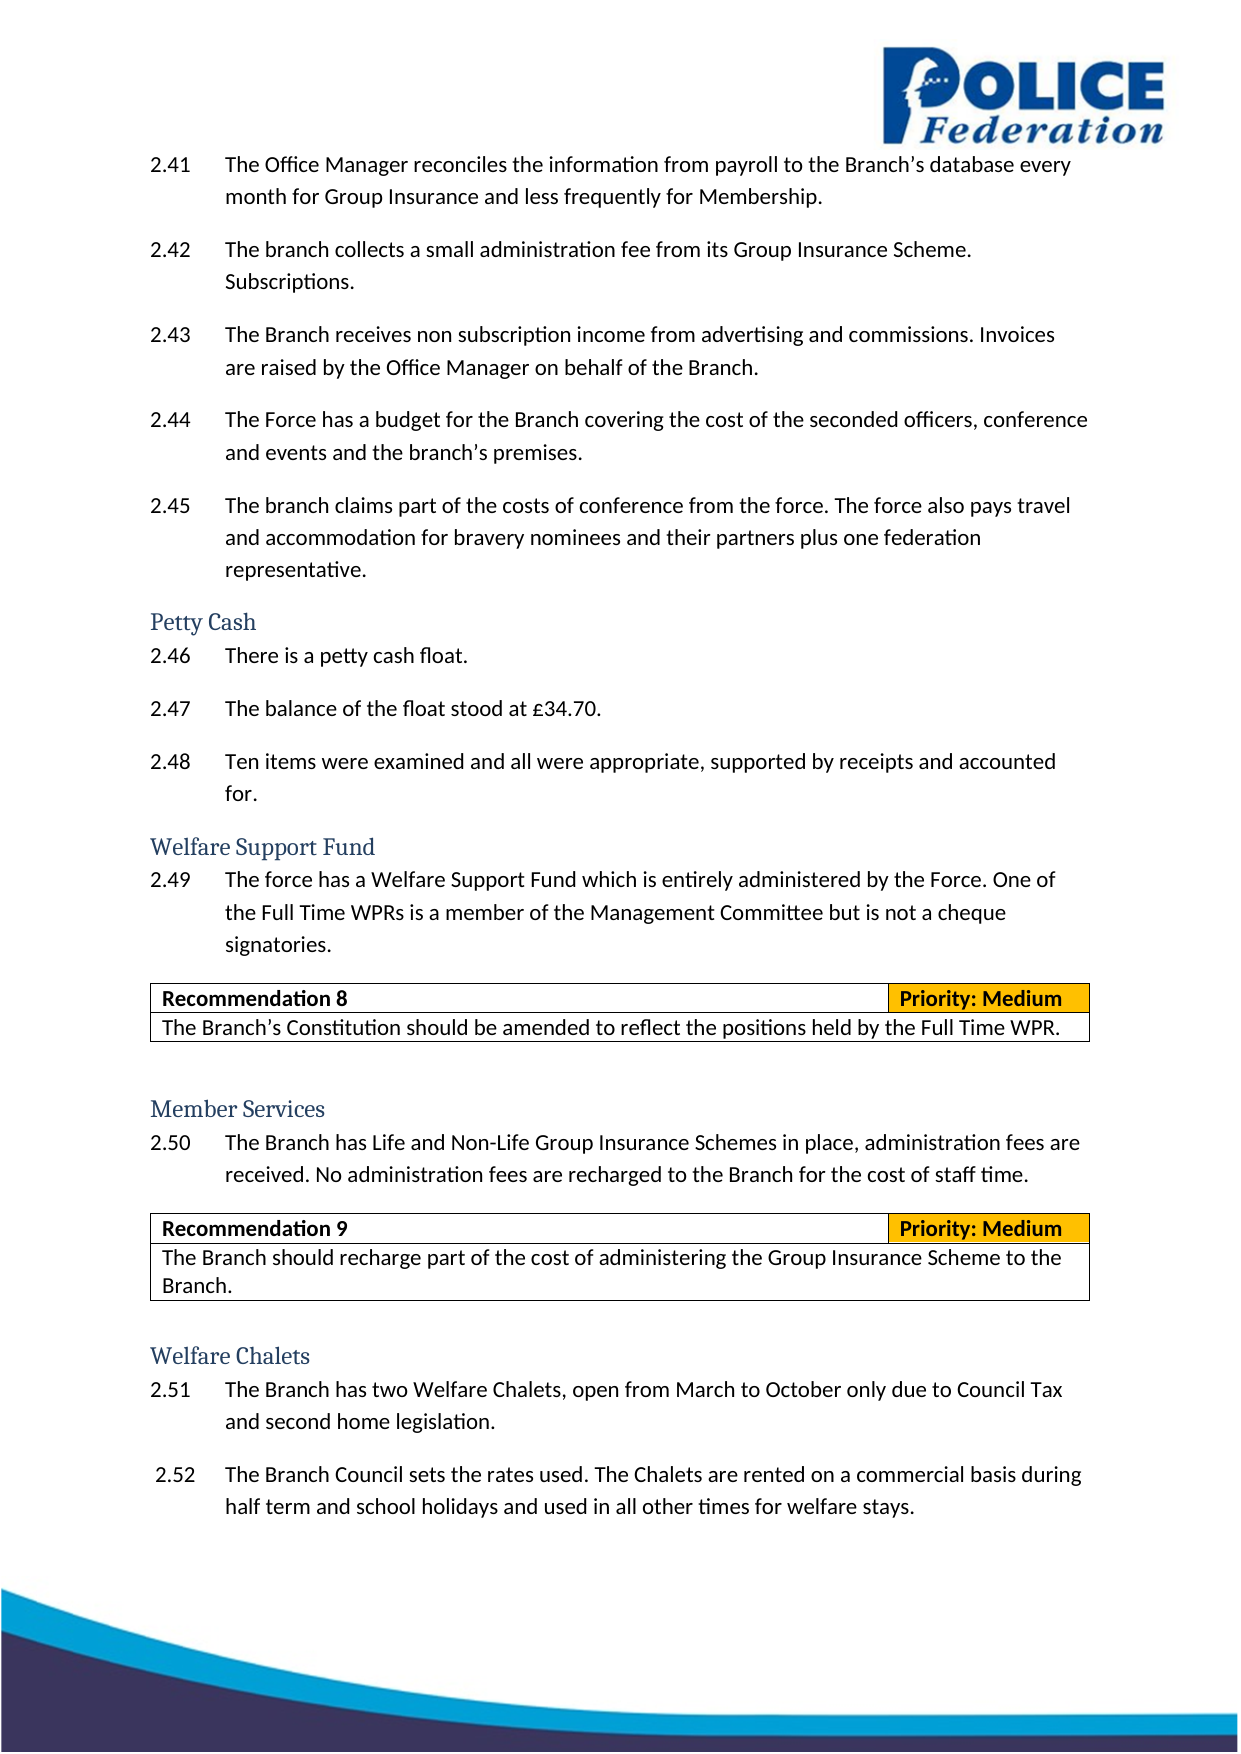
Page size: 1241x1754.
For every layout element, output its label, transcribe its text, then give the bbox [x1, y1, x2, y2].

text 2.41 The Office Manager reconciles the information from payroll to the Branch’s database every month for Group Insurance and less frequently for Membership. [150, 150, 1090, 210]
picture [872, 39, 1188, 148]
subtitle Welfare Chalets [150, 1342, 1090, 1371]
table_header Recommendation 9 [151, 1214, 888, 1242]
subtitle Welfare Support Fund [150, 832, 1090, 861]
text 2.44 The Force has a budget for the Branch covering the cost of the seconded officers, conference and events and the branch’s premises. [150, 406, 1090, 466]
text 2.42 The branch collects a small administration fee from its Group Insurance Scheme. Subscriptions. [150, 235, 1090, 295]
table_header Recommendation 8 [151, 984, 888, 1012]
text 2.51 The Branch has two Welfare Chalets, open from March to October only due to Council Tax and second home legislation. [150, 1375, 1090, 1435]
table_cell The Branch should recharge part of the cost of administering the Group Insurance Scheme to the Branch. [151, 1244, 1089, 1299]
table_header Priority: Medium [889, 1214, 1089, 1242]
subtitle Member Services [150, 1095, 1090, 1124]
text 2.43 The Branch receives non subscription income from advertising and commissions. Invoices are raised by the Office Manager on behalf of the Branch. [150, 320, 1090, 381]
subtitle Petty Cash [150, 608, 1090, 637]
table_cell The Branch’s Constitution should be amended to reflect the positions held by the Full Time WPR. [151, 1013, 1089, 1041]
text 2.48 Ten items were examined and all were appropriate, supported by receipts and accounted for. [150, 747, 1090, 807]
table_header Priority: Medium [889, 984, 1089, 1012]
text 2.47 The balance of the float stood at £34.70. [150, 694, 1090, 722]
text 2.45 The branch claims part of the costs of conference from the force. The force also pays travel and accommodation for bravery nominees and their partners plus one federation representative. [150, 491, 1090, 583]
text 2.49 The force has a Welfare Support Fund which is entirely administered by the Force. One of the Full Time WPRs is a member of the Management Committee but is not a cheque signatories. [150, 866, 1090, 958]
text 2.46 There is a petty cash float. [150, 641, 1090, 669]
text 2.50 The Branch has Life and Non-Life Group Insurance Schemes in place, administration fees are received. No administration fees are recharged to the Branch for the cost of staff time. [150, 1128, 1090, 1188]
text 2.52 The Branch Council sets the rates used. The Chalets are rented on a commercial basis during half term and school holidays and used in all other times for welfare stays. [155, 1460, 1090, 1520]
